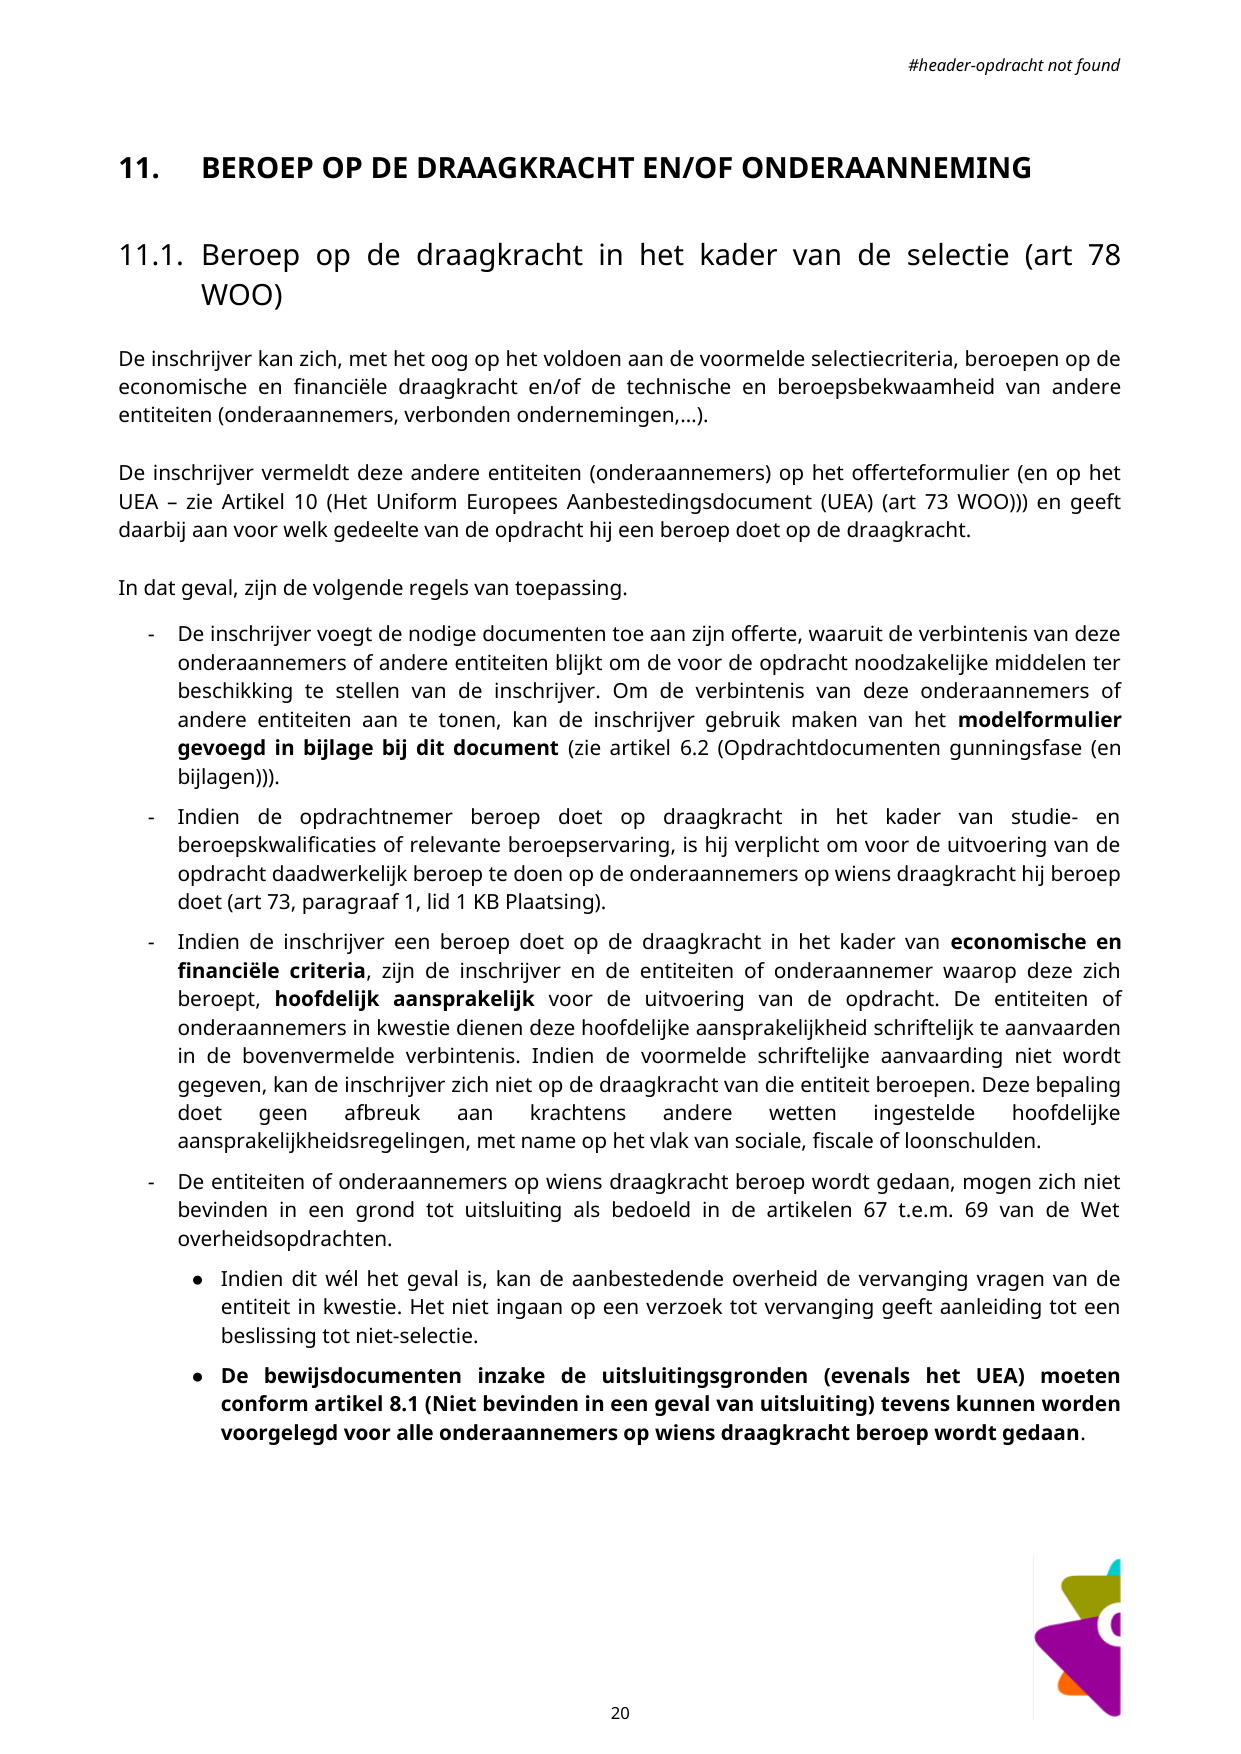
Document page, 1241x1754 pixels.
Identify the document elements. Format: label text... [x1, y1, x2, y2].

subtitle Beroep op de draagkracht en/of onderaanneming [118, 148, 1122, 187]
list De entiteiten of onderaannemers op wiens draagkracht beroep wordt gedaan, mogen zich niet bevinden in een grond tot uitsluiting als bedoeld in de artikelen 67 t.e.m. 69 van de Wet overheidsopdrachten. [148, 1167, 1122, 1252]
picture [1032, 1555, 1123, 1720]
list De inschrijver voegt de nodige documenten toe aan zijn offerte, waaruit de verbintenis van deze onderaannemers of andere entiteiten blijkt om de voor de opdracht noodzakelijke middelen ter beschikking te stellen van de inschrijver. Om de verbintenis van deze onderaannemers of andere entiteiten aan te tonen, kan de inschrijver gebruik maken van het modelformulier gevoegd in bijlage bij dit document (zie artikel 6.2 (Opdrachtdocumenten gunningsfase (en bijlagen))). [148, 619, 1122, 790]
list Indien de opdrachtnemer beroep doet op draagkracht in het kader van studie- en beroepskwalificaties of relevante beroepservaring, is hij verplicht om voor de uitvoering van de opdracht daadwerkelijk beroep te doen op de onderaannemers op wiens draagkracht hij beroep doet (art 73, paragraaf 1, lid 1 KB Plaatsing). [148, 802, 1122, 916]
list Indien de inschrijver een beroep doet op de draagkracht in het kader van economische en financiële criteria, zijn de inschrijver en de entiteiten of onderaannemer waarop deze zich beroept, hoofdelijk aansprakelijk voor de uitvoering van de opdracht. De entiteiten of onderaannemers in kwestie dienen deze hoofdelijke aansprakelijkheid schriftelijk te aanvaarden in de bovenvermelde verbintenis. Indien de voormelde schriftelijke aanvaarding niet wordt gegeven, kan de inschrijver zich niet op de draagkracht van die entiteit beroepen. Deze bepaling doet geen afbreuk aan krachtens andere wetten ingestelde hoofdelijke aansprakelijkheidsregelingen, met name op het vlak van sociale, fiscale of loonschulden. [148, 927, 1122, 1155]
subtitle Beroep op de draagkracht in het kader van de selectie (art 78 WOO) [118, 235, 1122, 314]
text De inschrijver vermeldt deze andere entiteiten (onderaannemers) op het offerteformulier (en op het UEA – zie Artikel 10 (Het Uniform Europees Aanbestedingsdocument (UEA) (art 73 WOO))) en geeft daarbij aan voor welk gedeelte van de opdracht hij een beroep doet op de draagkracht. [118, 458, 1122, 544]
list Indien dit wél het geval is, kan de aanbestedende overheid de vervanging vragen van de entiteit in kwestie. Het niet ingaan op een verzoek tot vervanging geeft aanleiding tot een beslissing tot niet-selectie. [191, 1264, 1122, 1349]
text In dat geval, zijn de volgende regels van toepassing. [118, 573, 1122, 602]
list De bewijsdocumenten inzake de uitsluitingsgronden (evenals het UEA) moeten conform artikel 8.1 (Niet bevinden in een geval van uitsluiting) tevens kunnen worden voorgelegd voor alle onderaannemers op wiens draagkracht beroep wordt gedaan. [191, 1361, 1122, 1446]
text De inschrijver kan zich, met het oog op het voldoen aan de voormelde selectiecriteria, beroepen op de economische en financiële draagkracht en/of de technische en beroepsbekwaamheid van andere entiteiten (onderaannemers, verbonden ondernemingen,…). [118, 344, 1122, 429]
